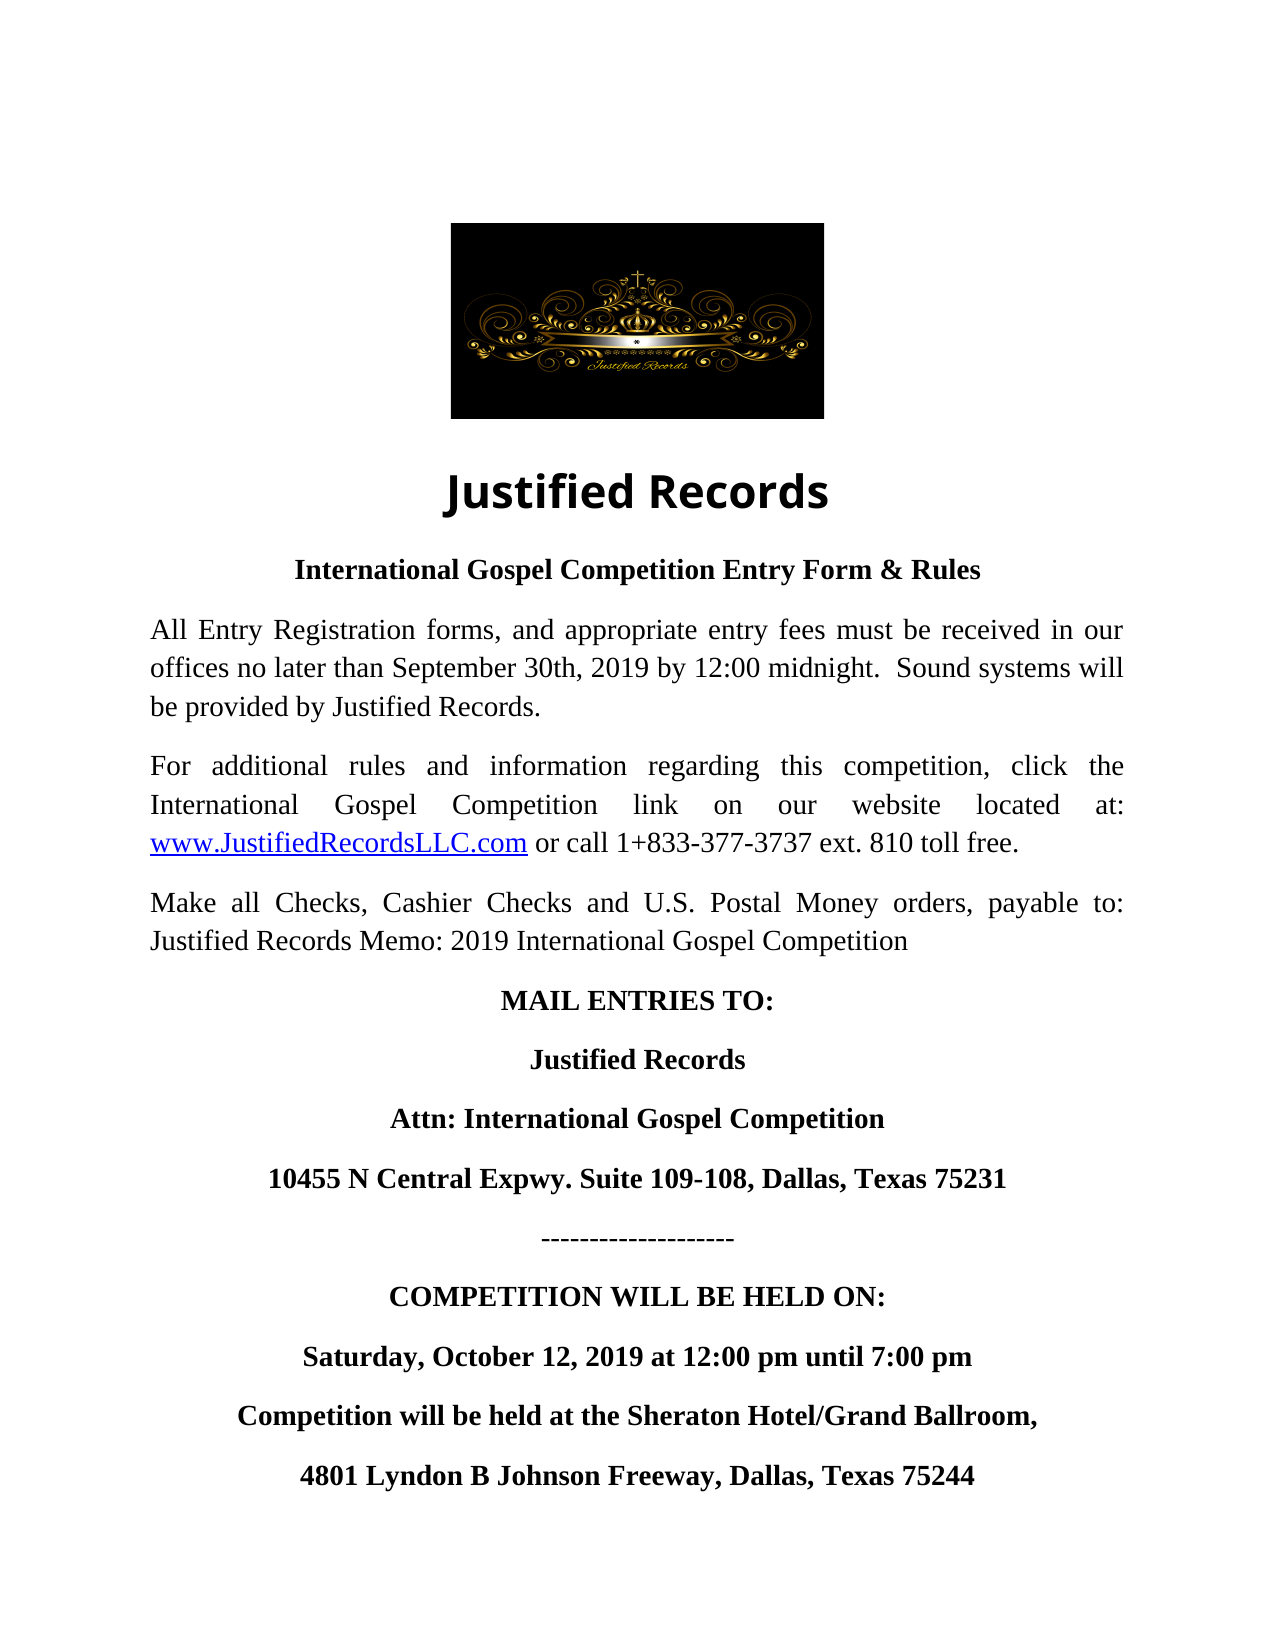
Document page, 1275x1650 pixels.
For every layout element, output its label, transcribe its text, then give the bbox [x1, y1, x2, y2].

text Justified Records [150, 460, 1125, 522]
text Saturday, October 12, 2019 at 12:00 pm until 7:00 pm [150, 1339, 1125, 1372]
text International Gospel Competition Entry Form & Rules [150, 552, 1125, 586]
text For additional rules and information regarding this competition, click the International Gospel Competition link on our website located at: www.JustifiedRecordsLLC.com or call 1+833-377-3737 ext. 810 toll free. [150, 748, 1125, 859]
text COMPETITION WILL BE HELD ON: [150, 1279, 1125, 1313]
text Attn: International Gospel Competition [150, 1101, 1125, 1135]
picture [450, 223, 825, 419]
text MAIL ENTRIES TO: [150, 983, 1125, 1016]
text Competition will be held at the Sheraton Hotel/Grand Ballroom, [150, 1398, 1125, 1432]
text -------------------- [150, 1220, 1125, 1254]
text Justified Records [150, 1042, 1125, 1076]
text 4801 Lyndon B Johnson Freeway, Dallas, Texas 75244 [150, 1458, 1125, 1491]
text All Entry Registration forms, and appropriate entry fees must be received in our offices no later than September 30th, 2019 by 12:00 midnight. Sound systems will be provided by Justified Records. [150, 612, 1125, 722]
text 10455 N Central Expwy. Suite 109-108, Dallas, Texas 75231 [150, 1161, 1125, 1194]
text Make all Checks, Cashier Checks and U.S. Postal Money orders, payable to: Justified Records Memo: 2019 International Gospel Competition [150, 885, 1125, 957]
